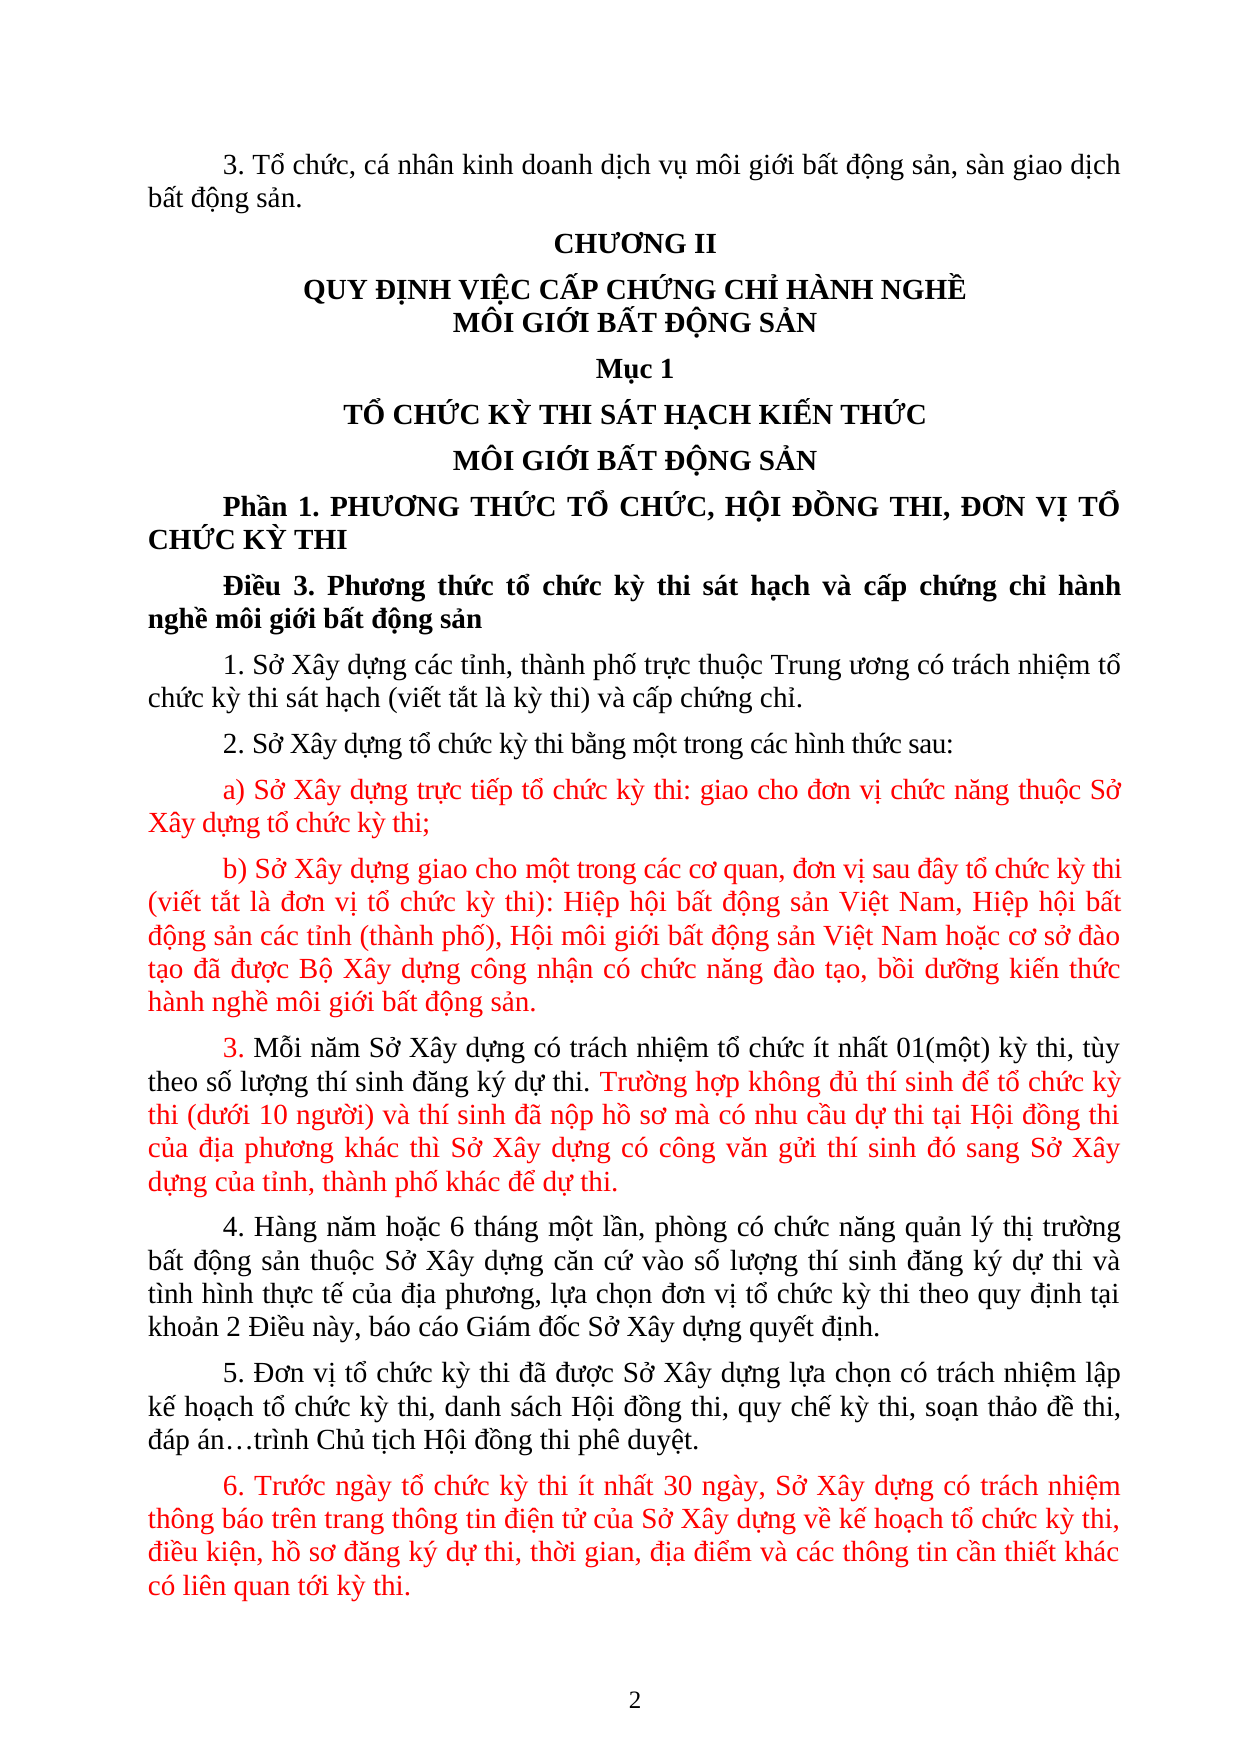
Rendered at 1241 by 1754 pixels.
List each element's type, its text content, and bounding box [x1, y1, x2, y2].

text b) Sở Xây dựng giao cho một trong các cơ quan, đơn vị sau đây tổ chức kỳ thi (viết tắt là đơn vị tổ chức kỳ thi): Hiệp hội bất động sản Việt Nam, Hiệp hội bất động sản các tỉnh (thành phố), Hội môi giới bất động sản Việt Nam hoặc cơ sở đào tạo đã được Bộ Xây dựng công nhận có chức năng đào tạo, bồi dưỡng kiến thức hành nghề môi giới bất động sản. [148, 852, 1122, 1018]
text CHƯƠNG II [148, 227, 1122, 260]
text 4. Hàng năm hoặc 6 tháng một lần, phòng có chức năng quản lý thị trường bất động sản thuộc Sở Xây dựng căn cứ vào số lượng thí sinh đăng ký dự thi và tình hình thực tế của địa phương, lựa chọn đơn vị tổ chức kỳ thi theo quy định tại khoản 2 Điều này, báo cáo Giám đốc Sở Xây dựng quyết định. [148, 1210, 1122, 1343]
text 2. Sở Xây dựng tổ chức kỳ thi bằng một trong các hình thức sau: [148, 727, 1122, 760]
text MÔI GIỚI BẤT ĐỘNG SẢN [148, 443, 1122, 477]
text a) Sở Xây dựng trực tiếp tổ chức kỳ thi: giao cho đơn vị chức năng thuộc Sở Xây dựng tổ chức kỳ thi; [148, 773, 1122, 839]
text Phần 1. PHƯƠNG THỨC TỔ CHỨC, HỘI ĐỒNG THI, ĐƠN VỊ TỔ CHỨC KỲ THI [148, 489, 1122, 556]
text TỔ CHỨC KỲ THI SÁT HẠCH KIẾN THỨC [148, 398, 1122, 431]
text 6. Trước ngày tổ chức kỳ thi ít nhất 30 ngày, Sở Xây dựng có trách nhiệm thông báo trên trang thông tin điện tử của Sở Xây dựng về kế hoạch tổ chức kỳ thi, điều kiện, hồ sơ đăng ký dự thi, thời gian, địa điểm và các thông tin cần thiết khác có liên quan tới kỳ thi. [148, 1468, 1122, 1602]
text QUY ĐỊNH VIỆC CẤP CHỨNG CHỈ HÀNH NGHỀ MÔI GIỚI BẤT ĐỘNG SẢN [148, 273, 1122, 339]
text Điều 3. Phương thức tổ chức kỳ thi sát hạch và cấp chứng chỉ hành nghề môi giới bất động sản [148, 568, 1122, 635]
text 5. Đơn vị tổ chức kỳ thi đã được Sở Xây dựng lựa chọn có trách nhiệm lập kế hoạch tổ chức kỳ thi, danh sách Hội đồng thi, quy chế kỳ thi, soạn thảo đề thi, đáp án…trình Chủ tịch Hội đồng thi phê duyệt. [148, 1356, 1122, 1456]
text 1. Sở Xây dựng các tỉnh, thành phố trực thuộc Trung ương có trách nhiệm tổ chức kỳ thi sát hạch (viết tắt là kỳ thi) và cấp chứng chỉ. [148, 648, 1122, 714]
text Mục 1 [148, 352, 1122, 385]
text 3. Tổ chức, cá nhân kinh doanh dịch vụ môi giới bất động sản, sàn giao dịch bất động sản. [148, 148, 1122, 214]
text 3. Mỗi năm Sở Xây dựng có trách nhiệm tổ chức ít nhất 01(một) kỳ thi, tùy theo số lượng thí sinh đăng ký dự thi. Trường hợp không đủ thí sinh để tổ chức kỳ thi (dưới 10 người) và thí sinh đã nộp hồ sơ mà có nhu cầu dự thi tại Hội đồng thi của địa phương khác thì Sở Xây dựng có công văn gửi thí sinh đó sang Sở Xây dựng của tỉnh, thành phố khác để dự thi. [148, 1031, 1122, 1198]
